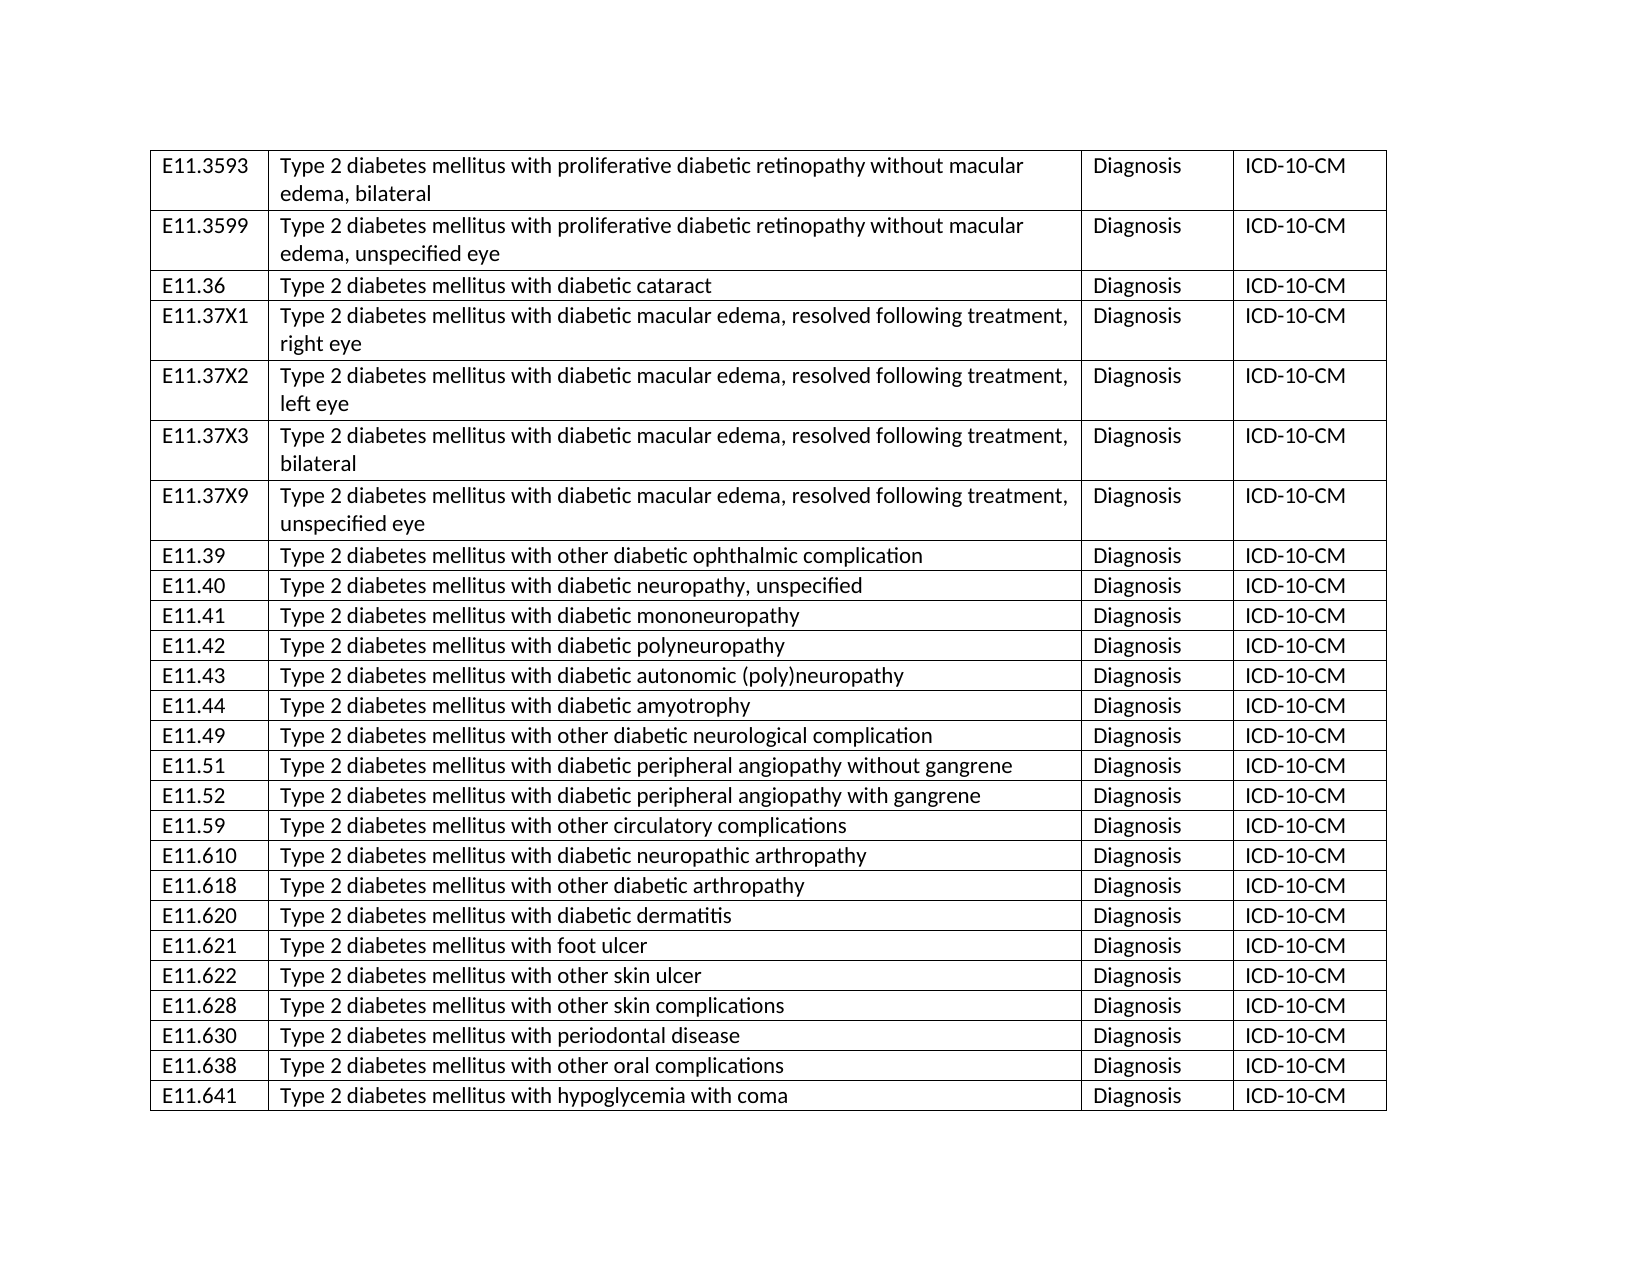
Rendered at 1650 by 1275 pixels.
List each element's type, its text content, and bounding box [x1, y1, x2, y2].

table_cell Diagnosis [1082, 481, 1233, 540]
table_cell ICD-10-CM [1234, 301, 1386, 360]
table_cell ICD-10-CM [1234, 361, 1386, 420]
table_cell E11.622 [151, 961, 268, 990]
table_cell E11.41 [151, 601, 268, 630]
table_cell ICD-10-CM [1234, 961, 1386, 990]
table_cell Diagnosis [1082, 991, 1233, 1020]
table_cell Diagnosis [1082, 721, 1233, 750]
table_cell E11.620 [151, 901, 268, 930]
table_cell E11.52 [151, 781, 268, 810]
table_cell Diagnosis [1082, 151, 1233, 210]
table_cell Diagnosis [1082, 1051, 1233, 1080]
table_cell Diagnosis [1082, 541, 1233, 570]
table_cell ICD-10-CM [1234, 601, 1386, 630]
table_cell E11.43 [151, 661, 268, 690]
table_cell Diagnosis [1082, 1081, 1233, 1110]
table_cell Diagnosis [1082, 271, 1233, 300]
table_cell Diagnosis [1082, 301, 1233, 360]
table_cell Diagnosis [1082, 901, 1233, 930]
table_cell Diagnosis [1082, 811, 1233, 840]
table_cell Type 2 diabetes mellitus with diabetic macular edema, resolved following treatment, right eye [269, 301, 1081, 360]
table_cell Diagnosis [1082, 751, 1233, 780]
table_cell Type 2 diabetes mellitus with diabetic autonomic (poly)neuropathy [269, 661, 1081, 690]
table_cell Type 2 diabetes mellitus with other diabetic ophthalmic complication [269, 541, 1081, 570]
table_cell E11.618 [151, 871, 268, 900]
table_cell Diagnosis [1082, 961, 1233, 990]
table_cell Diagnosis [1082, 211, 1233, 270]
table_cell Type 2 diabetes mellitus with diabetic mononeuropathy [269, 601, 1081, 630]
table_cell E11.621 [151, 931, 268, 960]
table_cell Diagnosis [1082, 661, 1233, 690]
table_cell ICD-10-CM [1234, 421, 1386, 480]
table_cell Type 2 diabetes mellitus with diabetic neuropathy, unspecified [269, 571, 1081, 600]
table_cell Type 2 diabetes mellitus with foot ulcer [269, 931, 1081, 960]
table_cell ICD-10-CM [1234, 691, 1386, 720]
table_cell ICD-10-CM [1234, 751, 1386, 780]
table_cell Type 2 diabetes mellitus with periodontal disease [269, 1021, 1081, 1050]
table_cell Diagnosis [1082, 361, 1233, 420]
table_cell Type 2 diabetes mellitus with diabetic dermatitis [269, 901, 1081, 930]
table_cell Diagnosis [1082, 631, 1233, 660]
table_cell ICD-10-CM [1234, 481, 1386, 540]
table_cell Diagnosis [1082, 781, 1233, 810]
table_cell E11.59 [151, 811, 268, 840]
table_cell E11.610 [151, 841, 268, 870]
table_cell Type 2 diabetes mellitus with diabetic polyneuropathy [269, 631, 1081, 660]
table_cell ICD-10-CM [1234, 991, 1386, 1020]
table_cell ICD-10-CM [1234, 931, 1386, 960]
table_cell Type 2 diabetes mellitus with proliferative diabetic retinopathy without macular edema, unspecified eye [269, 211, 1081, 270]
table_cell E11.40 [151, 571, 268, 600]
table_cell ICD-10-CM [1234, 631, 1386, 660]
table_cell E11.3593 [151, 151, 268, 210]
table_cell Type 2 diabetes mellitus with other circulatory complications [269, 811, 1081, 840]
table_cell E11.37X2 [151, 361, 268, 420]
table_cell ICD-10-CM [1234, 271, 1386, 300]
table_cell Type 2 diabetes mellitus with diabetic neuropathic arthropathy [269, 841, 1081, 870]
table_cell Type 2 diabetes mellitus with other skin ulcer [269, 961, 1081, 990]
table_cell ICD-10-CM [1234, 151, 1386, 210]
table_cell Type 2 diabetes mellitus with diabetic peripheral angiopathy without gangrene [269, 751, 1081, 780]
table_cell Diagnosis [1082, 691, 1233, 720]
table_cell Type 2 diabetes mellitus with diabetic macular edema, resolved following treatment, bilateral [269, 421, 1081, 480]
table_cell ICD-10-CM [1234, 1081, 1386, 1110]
table_cell E11.37X9 [151, 481, 268, 540]
table_cell E11.36 [151, 271, 268, 300]
table_cell Diagnosis [1082, 601, 1233, 630]
table_cell ICD-10-CM [1234, 211, 1386, 270]
table_cell E11.44 [151, 691, 268, 720]
table_cell ICD-10-CM [1234, 781, 1386, 810]
table_cell ICD-10-CM [1234, 841, 1386, 870]
table_cell Diagnosis [1082, 931, 1233, 960]
table_cell E11.628 [151, 991, 268, 1020]
table_cell Type 2 diabetes mellitus with diabetic macular edema, resolved following treatment, unspecified eye [269, 481, 1081, 540]
table_cell Type 2 diabetes mellitus with diabetic amyotrophy [269, 691, 1081, 720]
table_cell ICD-10-CM [1234, 811, 1386, 840]
table_cell Type 2 diabetes mellitus with other diabetic neurological complication [269, 721, 1081, 750]
table_cell ICD-10-CM [1234, 661, 1386, 690]
table_cell E11.638 [151, 1051, 268, 1080]
table_cell E11.49 [151, 721, 268, 750]
table_cell Type 2 diabetes mellitus with other oral complications [269, 1051, 1081, 1080]
table_cell ICD-10-CM [1234, 1021, 1386, 1050]
table_cell ICD-10-CM [1234, 871, 1386, 900]
table_cell Diagnosis [1082, 571, 1233, 600]
table_cell E11.630 [151, 1021, 268, 1050]
table_cell Type 2 diabetes mellitus with hypoglycemia with coma [269, 1081, 1081, 1110]
table_cell Type 2 diabetes mellitus with proliferative diabetic retinopathy without macular edema, bilateral [269, 151, 1081, 210]
table_cell Type 2 diabetes mellitus with diabetic peripheral angiopathy with gangrene [269, 781, 1081, 810]
table_cell Diagnosis [1082, 871, 1233, 900]
table_cell Diagnosis [1082, 841, 1233, 870]
table_cell Type 2 diabetes mellitus with diabetic cataract [269, 271, 1081, 300]
table_cell E11.37X3 [151, 421, 268, 480]
table_cell E11.37X1 [151, 301, 268, 360]
table_cell ICD-10-CM [1234, 571, 1386, 600]
table_cell E11.51 [151, 751, 268, 780]
table_cell E11.39 [151, 541, 268, 570]
table_cell E11.3599 [151, 211, 268, 270]
table_cell ICD-10-CM [1234, 901, 1386, 930]
table_cell ICD-10-CM [1234, 1051, 1386, 1080]
table_cell ICD-10-CM [1234, 721, 1386, 750]
table_cell E11.42 [151, 631, 268, 660]
table_cell ICD-10-CM [1234, 541, 1386, 570]
table_cell Type 2 diabetes mellitus with other skin complications [269, 991, 1081, 1020]
table_cell Diagnosis [1082, 1021, 1233, 1050]
table_cell E11.641 [151, 1081, 268, 1110]
table_cell Type 2 diabetes mellitus with diabetic macular edema, resolved following treatment, left eye [269, 361, 1081, 420]
table_cell Type 2 diabetes mellitus with other diabetic arthropathy [269, 871, 1081, 900]
table_cell Diagnosis [1082, 421, 1233, 480]
